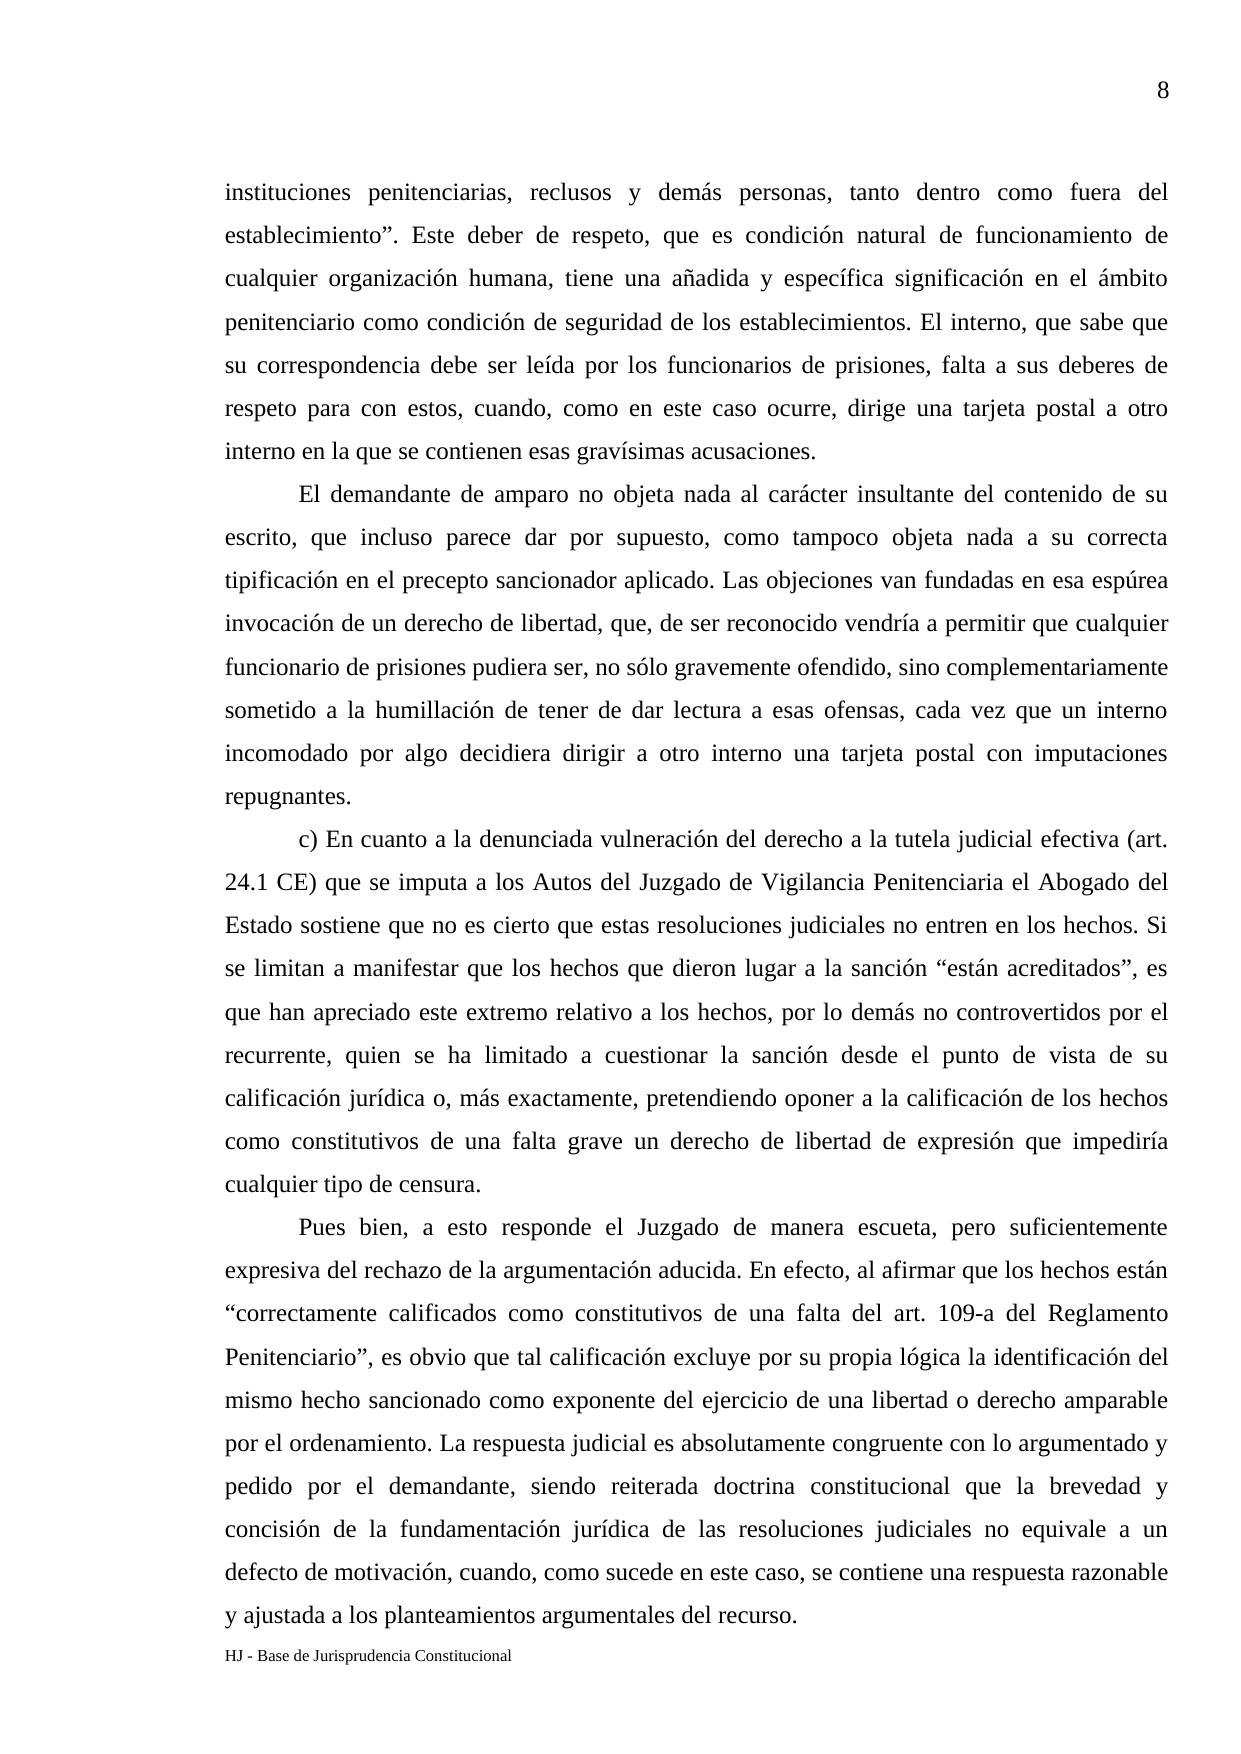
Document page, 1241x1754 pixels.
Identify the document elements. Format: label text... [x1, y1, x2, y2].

text El demandante de amparo no objeta nada al carácter insultante del contenido de su escrito, que incluso parece dar por supuesto, como tampoco objeta nada a su correcta tipificación en el precepto sancionador aplicado. Las objeciones van fundadas en esa espúrea invocación de un derecho de libertad, que, de ser reconocido vendría a permitir que cualquier funcionario de prisiones pudiera ser, no sólo gravemente ofendido, sino complementariamente sometido a la humillación de tener de dar lectura a esas ofensas, cada vez que un interno incomodado por algo decidiera dirigir a otro interno una tarjeta postal con imputaciones repugnantes. [224, 479, 1169, 810]
text Pues bien, a esto responde el Juzgado de manera escueta, pero suficientemente expresiva del rechazo de la argumentación aducida. En efecto, al afirmar que los hechos están “correctamente calificados como constitutivos de una falta del art. 109-a del Reglamento Penitenciario”, es obvio que tal calificación excluye por su propia lógica la identificación del mismo hecho sancionado como exponente del ejercicio de una libertad o derecho amparable por el ordenamiento. La respuesta judicial es absolutamente congruente con lo argumentado y pedido por el demandante, siendo reiterada doctrina constitucional que la brevedad y concisión de la fundamentación jurídica de las resoluciones judiciales no equivale a un defecto de motivación, cuando, como sucede en este caso, se contiene una respuesta razonable y ajustada a los planteamientos argumentales del recurso. [224, 1212, 1169, 1629]
text c) En cuanto a la denunciada vulneración del derecho a la tutela judicial efectiva (art. 24.1 CE) que se imputa a los Autos del Juzgado de Vigilancia Penitenciaria el Abogado del Estado sostiene que no es cierto que estas resoluciones judiciales no entren en los hechos. Si se limitan a manifestar que los hechos que dieron lugar a la sanción “están acreditados”, es que han apreciado este extremo relativo a los hechos, por lo demás no controvertidos por el recurrente, quien se ha limitado a cuestionar la sanción desde el punto de vista de su calificación jurídica o, más exactamente, pretendiendo oponer a la calificación de los hechos como constitutivos de una falta grave un derecho de libertad de expresión que impediría cualquier tipo de censura. [224, 824, 1169, 1198]
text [224, 177, 1169, 465]
